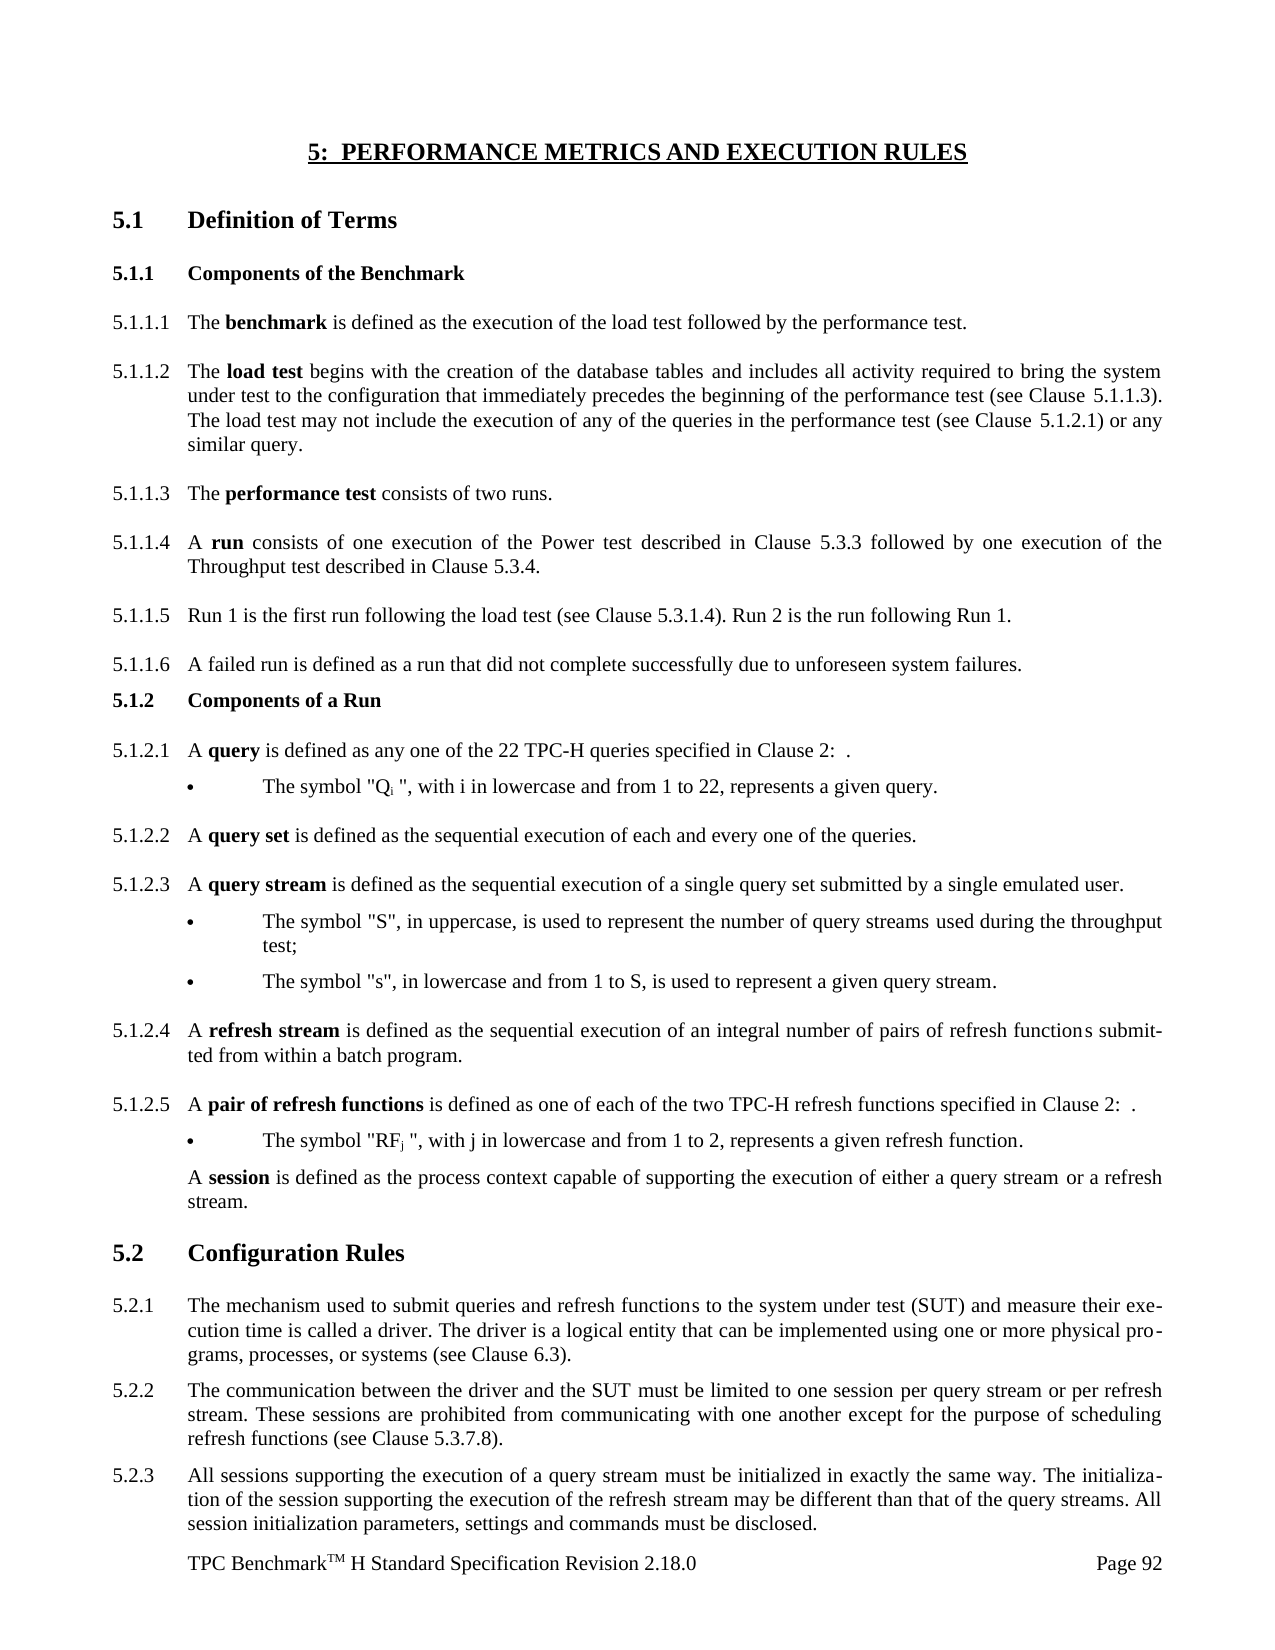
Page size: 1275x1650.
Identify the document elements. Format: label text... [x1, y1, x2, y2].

subtitle Run 1 is the first run following the load test (see Clause 5.3.1.4). Run 2 is the run following Run 1. [112, 603, 1162, 627]
subtitle Configuration Rules101 [112, 1238, 1162, 1267]
subtitle The communication between the driver and the SUT must be limited to one session per query stream or per refresh stream. These sessions are prohibited from communicating with one another except for the purpose of scheduling refresh functions (see Clause 5.3.7.8). [112, 1378, 1162, 1450]
subtitle Components of a Run [112, 688, 1162, 712]
subtitle A failed run is defined as a run that did not complete successfully due to unforeseen system failures.101 [112, 652, 1162, 676]
subtitle PERFORMANCE METRICS AND EXECUTION RULES [112, 137, 1162, 166]
subtitle A run consists of one execution of the Power test described in Clause 5.3.3 followed by one execution of the Throughput test described in Clause 5.3.4. 101 [112, 530, 1162, 578]
subtitle Definition of Terms [112, 206, 1162, 234]
subtitle All sessions supporting the execution of a query stream must be initialized in exactly the same way. The initialization of the session supporting the execution of the refresh stream may be different than that of the query streams. All session initialization parameters, settings and commands must be disclosed. [112, 1463, 1162, 1535]
subtitle A refresh stream is defined as the sequential execution of an integral number of pairs of refresh functions submitted from within a batch program.101 [112, 1018, 1162, 1067]
subtitle A query is defined as any one of the 22 TPC-H queries specified in Clause 2: .101 [112, 737, 1162, 762]
text The symbol "S", in uppercase, is used to represent the number of query streams used during the throughput test; [187, 909, 1162, 957]
subtitle The benchmark is defined as the execution of the load test followed by the performance test. [112, 310, 1162, 334]
subtitle A pair of refresh functions is defined as one of each of the two TPC-H refresh functions specified in Clause 2: . [112, 1092, 1162, 1116]
subtitle The load test begins with the creation of the database tables and includes all activity required to bring the system under test to the configuration that immediately precedes the beginning of the performance test (see Clause 5.1.1.3). The load test may not include the execution of any of the queries in the performance test (see Clause 5.1.2.1) or any similar query.101 [112, 359, 1162, 456]
subtitle A query set is defined as the sequential execution of each and every one of the queries. [112, 823, 1162, 847]
subtitle The performance test consists of two runs. 101 [112, 481, 1162, 505]
text The symbol "s", in lowercase and from 1 to S, is used to represent a given query stream. [187, 969, 1162, 993]
subtitle The mechanism used to submit queries and refresh functions to the system under test (SUT) and measure their execution time is called a driver. The driver is a logical entity that can be implemented using one or more physical programs, processes, or systems (see Clause 6.3). [112, 1293, 1162, 1366]
subtitle Components of the Benchmark [112, 261, 1162, 285]
text The symbol "RFj ", with j in lowercase and from 1 to 2, represents a given refresh function. [187, 1128, 1162, 1152]
subtitle A query stream is defined as the sequential execution of a single query set submitted by a single emulated user.101 [112, 872, 1162, 896]
text A session is defined as the process context capable of supporting the execution of either a query stream or a refresh stream. [187, 1165, 1162, 1213]
text The symbol "Qi ", with i in lowercase and from 1 to 22, represents a given query. [187, 774, 1162, 798]
